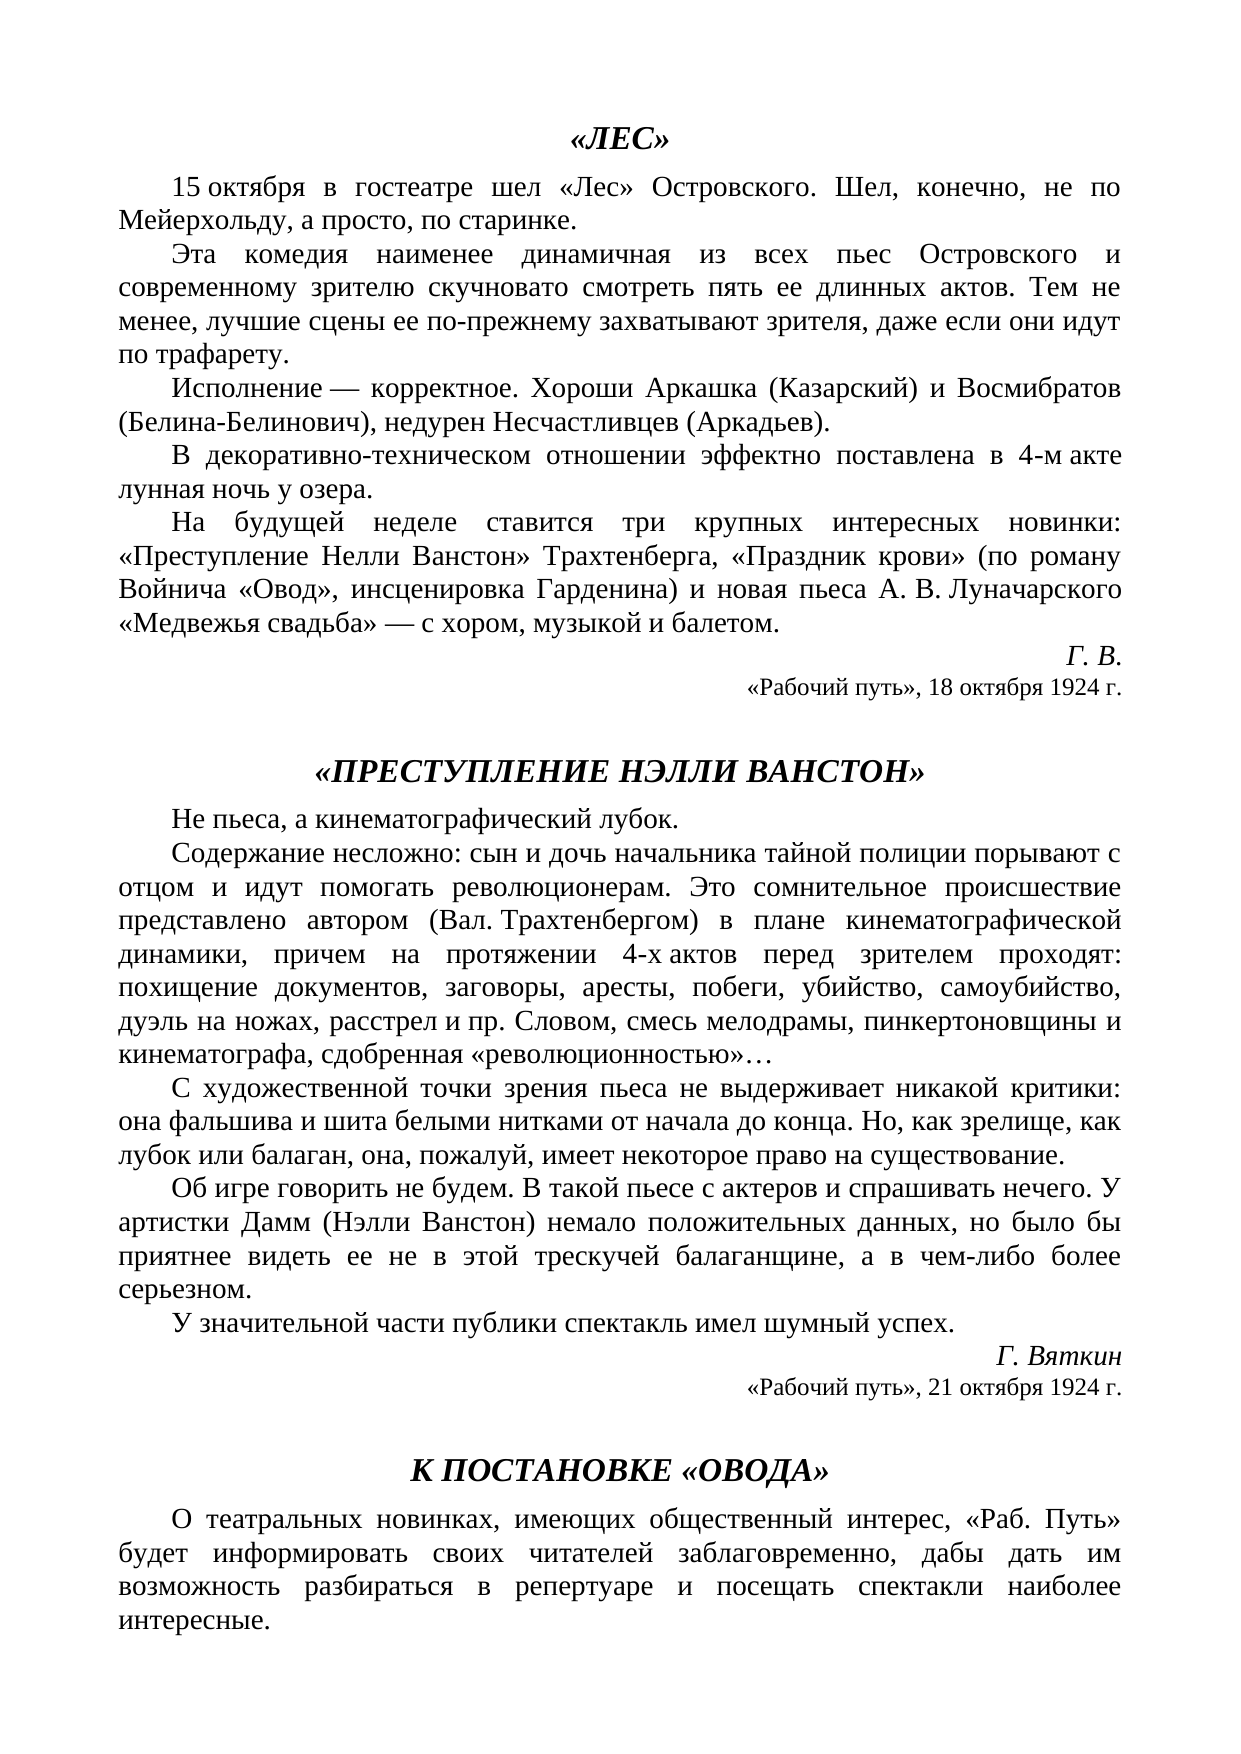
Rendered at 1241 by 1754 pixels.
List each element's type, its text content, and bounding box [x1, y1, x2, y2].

text 15 октября в гостеатре шел «Лес» Островского. Шел, конечно, не по Мейерхольду, а просто, по старинке. [118, 169, 1122, 236]
text В декоративно-техническом отношении эффектно поставлена в 4-м акте лунная ночь у озера. [118, 437, 1122, 504]
text Исполнение — корректное. Хороши Аркашка (Казарский) и Восмибратов (Белина-Белинович), недурен Несчастливцев (Аркадьев). [118, 370, 1122, 437]
text Г. В. [118, 638, 1122, 672]
text Не пьеса, а кинематографический лубок. [118, 802, 1122, 835]
text На будущей неделе ставится три крупных интересных новинки: «Преступление Нелли Ванстон» Трахтенберга, «Праздник крови» (по роману Войнича «Овод», инсценировка Гарденина) и новая пьеса А. В. Луначарского «Медвежья свадьба» — с хором, музыкой и балетом. [118, 504, 1122, 638]
subtitle {263} «Лес» [118, 118, 1122, 156]
text {265} У значительной части публики спектакль имел шумный успех. [118, 1305, 1122, 1338]
text Г. Вяткин [118, 1338, 1122, 1372]
text Содержание несложно: сын и дочь начальника тайной полиции порывают с отцом и идут помогать революционерам. Это сомнительное происшествие представлено автором (Вал. Трахтенбергом) в плане кинематографической динамики, причем на протяжении 4-х актов перед зрителем проходят: похищение документов, заговоры, аресты, побеги, убийство, самоубийство, дуэль на ножах, расстрел и пр. Словом, смесь мелодрамы, пинкертоновщины и кинематографа, сдобренная «революционностью»… [118, 835, 1122, 1070]
text «Рабочий путь», 18 октября 1924 г. [118, 672, 1122, 701]
text «Рабочий путь», 21 октября 1924 г. [118, 1372, 1122, 1401]
text Об игре говорить не будем. В такой пьесе с актеров и спрашивать нечего. У артистки Дамм (Нэлли Ванстон) немало положительных данных, но было бы приятнее видеть ее не в этой трескучей балаганщине, а в чем-либо более серьезном. [118, 1171, 1122, 1305]
text Эта комедия наименее динамичная из всех пьес Островского и современному зрителю скучновато смотреть пять ее длинных актов. Тем не менее, лучшие сцены ее по-прежнему захватывают зрителя, даже если они идут по трафарету. [118, 236, 1122, 370]
text О театральных новинках, имеющих общественный интерес, «Раб. Путь» будет информировать своих читателей заблаговременно, дабы дать им возможность разбираться в репертуаре и посещать спектакли наиболее интересные. [118, 1501, 1122, 1636]
text С художественной точки зрения пьеса не выдерживает никакой критики: она фальшива и шита белыми нитками от начала до конца. Но, как зрелище, как лубок или балаган, она, пожалуй, имеет некоторое право на существование. [118, 1070, 1122, 1171]
subtitle {266} К постановке «Овода» [118, 1451, 1122, 1489]
subtitle {264} «Преступление Нэлли Ванстон» [118, 751, 1122, 789]
